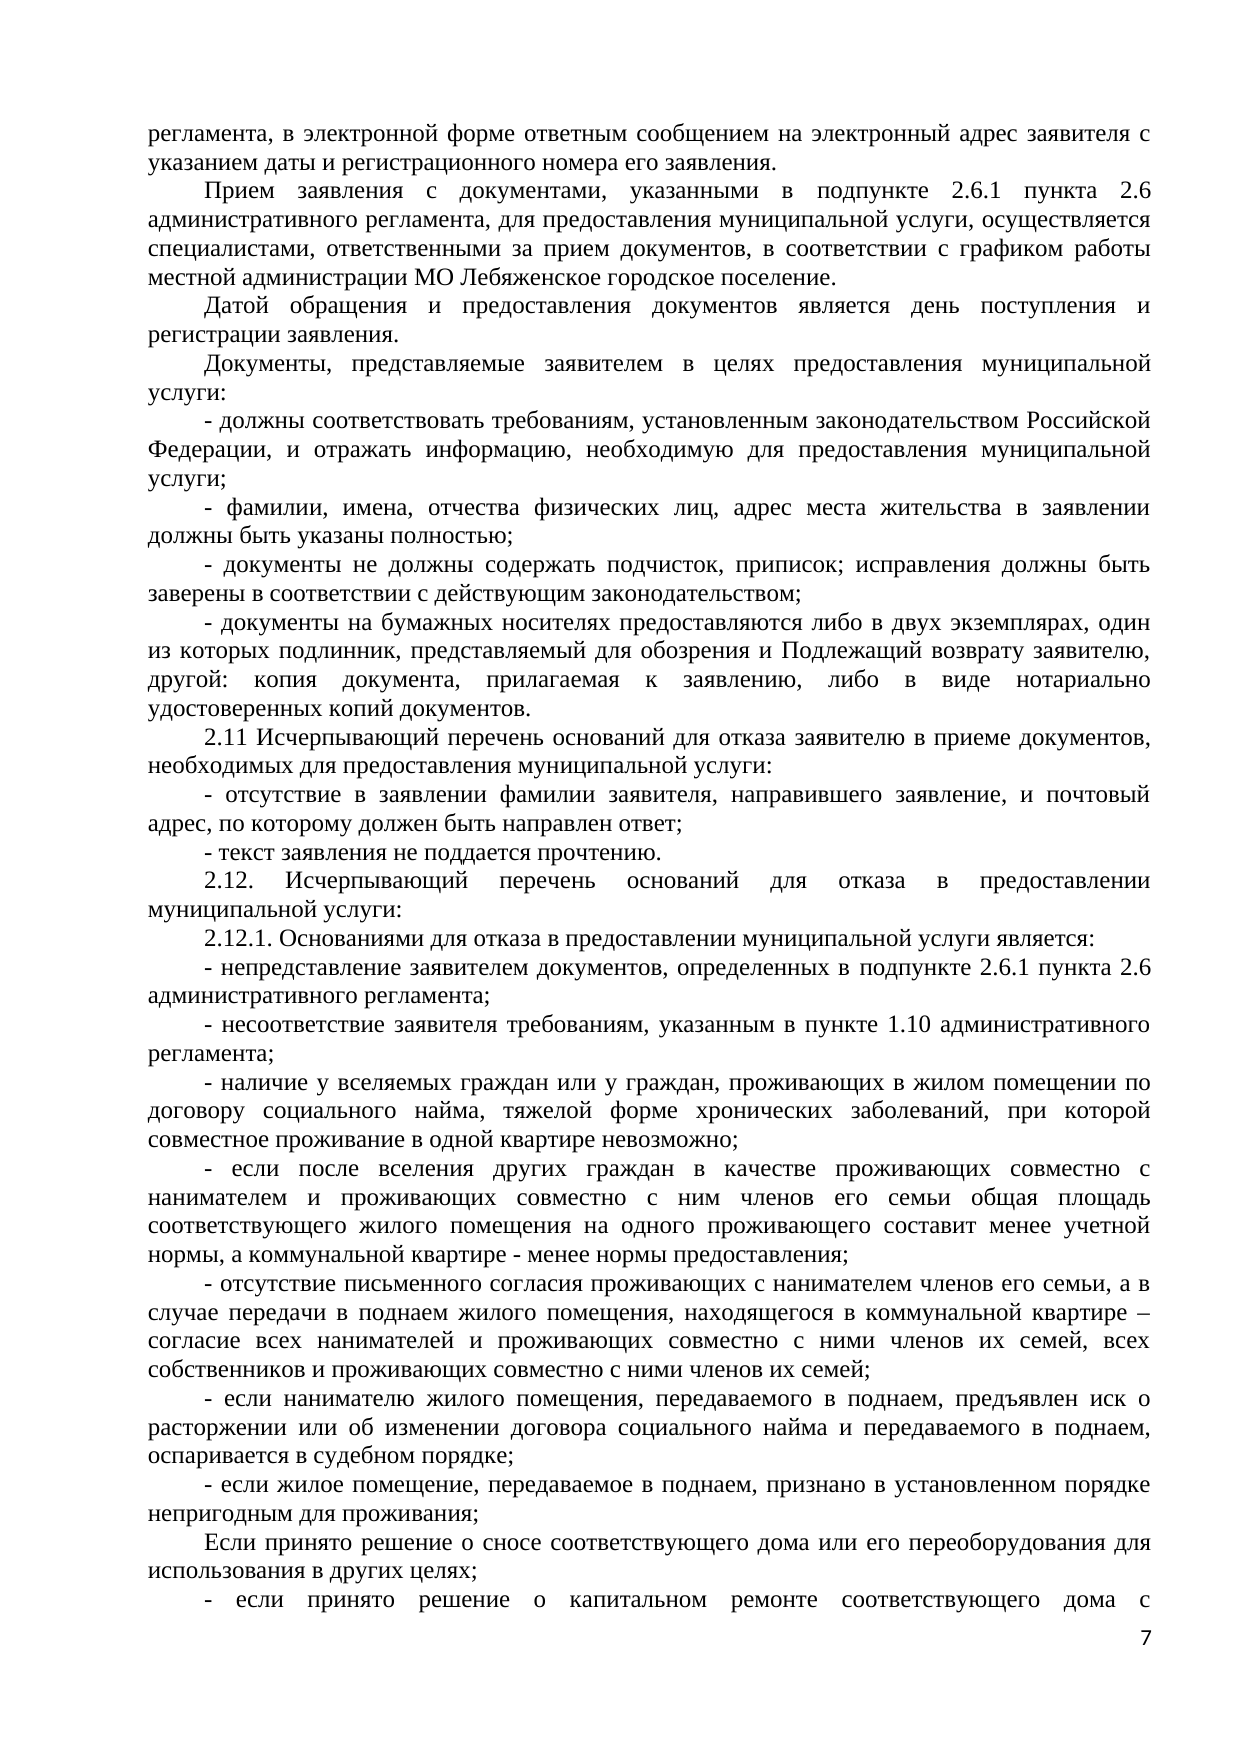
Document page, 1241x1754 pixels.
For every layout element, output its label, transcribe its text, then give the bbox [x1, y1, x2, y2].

text - документы на бумажных носителях предоставляются либо в двух экземплярах, один из которых подлинник, представляемый для обозрения и Подлежащий возврату заявителю, другой: копия документа, прилагаемая к заявлению, либо в виде нотариально удостоверенных копий документов. [148, 607, 1152, 722]
text - фамилии, имена, отчества физических лиц, адрес места жительства в заявлении должны быть указаны полностью; [148, 492, 1152, 549]
text 2.11 Исчерпывающий перечень оснований для отказа заявителю в приеме документов, необходимых для предоставления муниципальной услуги: [148, 722, 1152, 779]
text - отсутствие в заявлении фамилии заявителя, направившего заявление, и почтовый адрес, по которому должен быть направлен ответ; [148, 779, 1152, 837]
text Документы, представляемые заявителем в целях предоставления муниципальной услуги: [148, 348, 1152, 406]
text Если принято решение о сносе соответствующего дома или его переоборудования для использования в других целях; [148, 1527, 1152, 1584]
text - непредставление заявителем документов, определенных в подпункте 2.6.1 пункта 2.6 административного регламента; [148, 952, 1152, 1009]
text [148, 1584, 1152, 1613]
text Прием заявления с документами, указанными в подпункте 2.6.1 пункта 2.6 административного регламента, для предоставления муниципальной услуги, осуществляется специалистами, ответственными за прием документов, в соответствии с графиком работы местной администрации МО Лебяженское городское поселение. [148, 176, 1152, 291]
text - несоответствие заявителя требованиям, указанным в пункте 1.10 административного регламента; [148, 1009, 1152, 1067]
text - должны соответствовать требованиям, установленным законодательством Российской Федерации, и отражать информацию, необходимую для предоставления муниципальной услуги; [148, 406, 1152, 492]
text - если жилое помещение, передаваемое в поднаем, признано в установленном порядке непригодным для проживания; [148, 1469, 1152, 1527]
text 2.12.1. Основаниями для отказа в предоставлении муниципальной услуги является: [148, 923, 1152, 952]
text - документы не должны содержать подчисток, приписок; исправления должны быть заверены в соответствии с действующим законодательством; [148, 549, 1152, 607]
text 2.12. Исчерпывающий перечень оснований для отказа в предоставлении муниципальной услуги: [148, 866, 1152, 923]
text - если после вселения других граждан в качестве проживающих совместно с нанимателем и проживающих совместно с ним членов его семьи общая площадь соответствующего жилого помещения на одного проживающего составит менее учетной нормы, а коммунальной квартире - менее нормы предоставления; [148, 1153, 1152, 1268]
text - отсутствие письменного согласия проживающих с нанимателем членов его семьи, а в случае передачи в поднаем жилого помещения, находящегося в коммунальной квартире – согласие всех нанимателей и проживающих совместно с ними членов их семей, всех собственников и проживающих совместно с ними членов их семей; [148, 1268, 1152, 1383]
text - наличие у вселяемых граждан или у граждан, проживающих в жилом помещении по договору социального найма, тяжелой форме хронических заболеваний, при которой совместное проживание в одной квартире невозможно; [148, 1067, 1152, 1153]
text Датой обращения и предоставления документов является день поступления и регистрации заявления. [148, 291, 1152, 348]
text - текст заявления не поддается прочтению. [148, 837, 1152, 866]
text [148, 118, 1152, 176]
text - если нанимателю жилого помещения, передаваемого в поднаем, предъявлен иск о расторжении или об изменении договора социального найма и передаваемого в поднаем, оспаривается в судебном порядке; [148, 1383, 1152, 1469]
